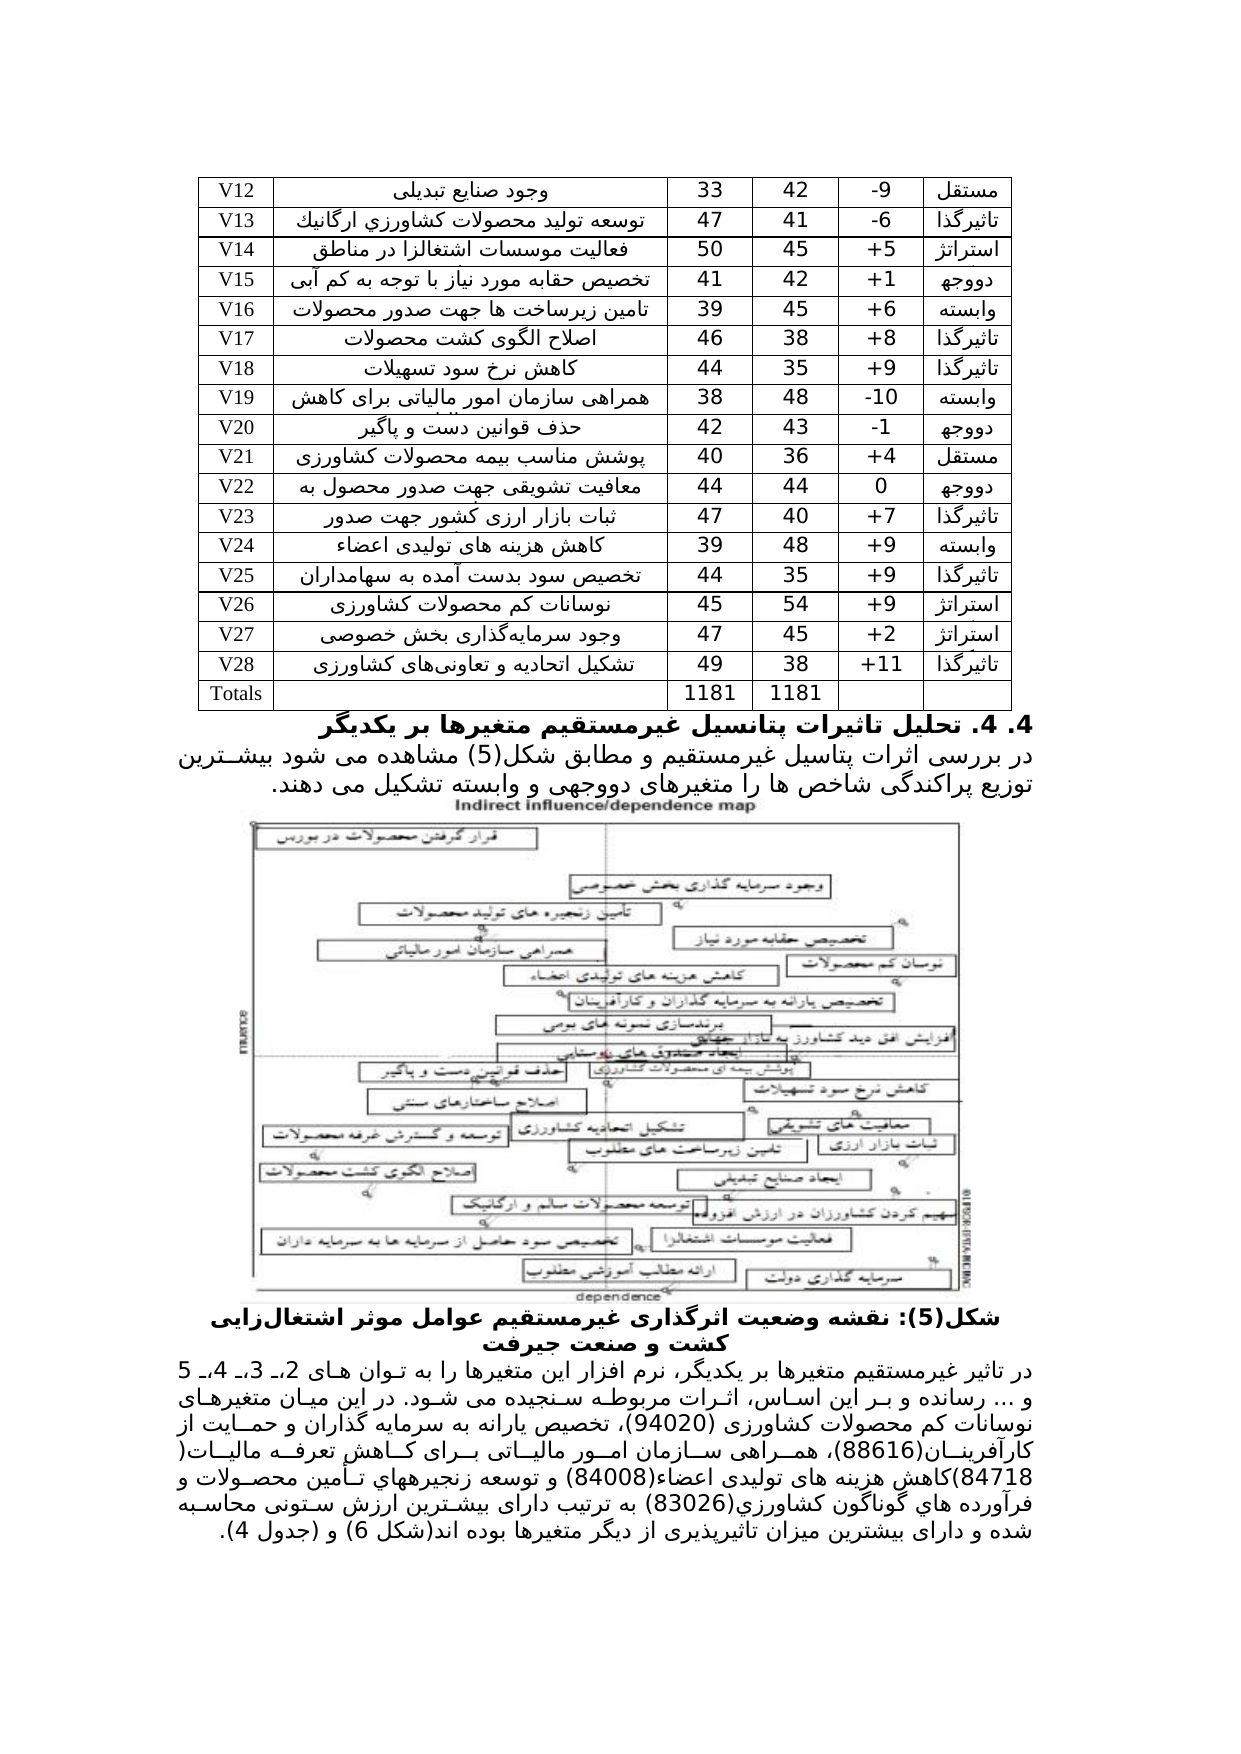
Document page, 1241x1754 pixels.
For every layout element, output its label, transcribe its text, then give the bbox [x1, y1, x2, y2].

table_cell 36 [753, 445, 838, 473]
table_cell 54 [753, 593, 838, 621]
table_cell [924, 681, 1011, 710]
table_cell 35 [753, 356, 838, 384]
table_cell 38 [668, 385, 752, 414]
table_cell 44 [668, 356, 752, 384]
table_cell 48 [753, 533, 838, 562]
table_cell 1181 [668, 681, 752, 710]
table_cell 47 [668, 622, 752, 651]
table_cell 9+ [839, 533, 923, 562]
table_cell 6- [839, 208, 923, 236]
table_cell استراتژیک [924, 593, 1011, 621]
table_cell 4+ [839, 445, 923, 473]
table_cell تخصیص حقابه مورد نیاز با توجه به کم آبی [274, 267, 667, 296]
table_cell همراهی سازمان امور مالیاتی برای کاهش تعرفه مالیات [274, 385, 667, 414]
table_cell وابسته [924, 297, 1011, 325]
text در بررسی اثرات پتاسیل غیرمستقیم و مطابق شکل(5) مشاهده می شود بیشترین توزیع پراکندگی شاخص ها را متغیرهای دووجهی و وابسته تشکیل می دهند. [177, 740, 1033, 798]
table_cell 9+ [839, 563, 923, 591]
table_cell تشکیل اتحادیه و تعاونی‌های کشاورزی [274, 652, 667, 680]
table_cell وابسته [924, 533, 1011, 562]
table_cell 47 [668, 208, 752, 236]
table_cell V23 [199, 504, 273, 532]
table_cell استراتژیک [924, 238, 1011, 266]
table_cell V15 [199, 267, 273, 296]
table_cell 2+ [839, 622, 923, 651]
table_cell V25 [199, 563, 273, 591]
table_cell V17 [199, 326, 273, 355]
table_cell V13 [199, 208, 273, 236]
picture [239, 798, 971, 1304]
table_cell V21 [199, 445, 273, 473]
table_cell 49 [668, 652, 752, 680]
table_cell وابسته [924, 385, 1011, 414]
table_cell V19 [199, 385, 273, 414]
table_cell 41 [668, 267, 752, 296]
table_cell 48 [753, 385, 838, 414]
table_cell 7+ [839, 504, 923, 532]
table_cell 39 [668, 297, 752, 325]
table_cell تاثیرگذار [924, 326, 1011, 355]
table_cell فعالیت موسسات اشتغالزا در مناطق روستایی [274, 238, 667, 266]
table_cell 42 [668, 415, 752, 443]
text 4. 4. تحلیل تاثیرات پتانسیل غیرمستقیم متغیرها بر یکدیگر [177, 711, 1033, 740]
table_cell تاثیرگذار [924, 208, 1011, 236]
table_cell دووجهی [924, 474, 1011, 503]
table_cell تاثیرگذار [924, 652, 1011, 680]
table_cell V22 [199, 474, 273, 503]
table_cell 6+ [839, 297, 923, 325]
table_cell 42 [753, 267, 838, 296]
table_cell وجود سرمایه‌گذاری بخش خصوصی [274, 622, 667, 651]
table_cell 8+ [839, 326, 923, 355]
table_cell 9+ [839, 593, 923, 621]
table_cell 44 [753, 474, 838, 503]
table_cell V18 [199, 356, 273, 384]
table_cell استراتژیک [924, 622, 1011, 651]
table_cell 45 [668, 593, 752, 621]
table_cell 41 [753, 208, 838, 236]
table_cell 45 [753, 238, 838, 266]
table_cell V20 [199, 415, 273, 443]
table_cell تاثیرگذار [924, 504, 1011, 532]
table_cell 47 [668, 504, 752, 532]
table_cell کاهش هزینه های تولیدی اعضاء [274, 533, 667, 562]
table_cell V16 [199, 297, 273, 325]
table_cell 9- [839, 178, 923, 207]
table_cell 42 [753, 178, 838, 207]
table_cell V12 [199, 178, 273, 207]
table_cell کاهش نرخ سود تسهیلات [274, 356, 667, 384]
table_cell 40 [668, 445, 752, 473]
table_cell 0 [839, 474, 923, 503]
table_cell 1+ [839, 267, 923, 296]
table_cell 50 [668, 238, 752, 266]
table_cell 45 [753, 297, 838, 325]
table_cell 9+ [839, 356, 923, 384]
table_cell معافیت تشویقی جهت صدور محصول به خارج [274, 474, 667, 503]
table_cell 46 [668, 326, 752, 355]
table_cell تامین زیرساخت ها جهت صدور محصولات [274, 297, 667, 325]
table_cell دووجهی [924, 267, 1011, 296]
table_cell دووجهی [924, 415, 1011, 443]
table_cell ثبات بازار ارزی کشور جهت صدور محصولات [274, 504, 667, 532]
text در تاثیر غیرمستقیم متغیرها بر یکدیگر، نرم افزار این متغیرها را به توان های 2، 3، 4، 5 و ... رسانده و بر این اساس، اثرات مربوطه سنجیده می شود. در این میان متغیرهای نوسانات کم محصولات کشاورزی (94020)، تخصیص یارانه به سرمایه گذاران و حمایت از کارآفرینان(88616)، همراهی سازمان امور مالیاتی برای کاهش تعرفه مالیات(84718)کاهش هزینه های تولیدی اعضاء(84008) و توسعه زنجیرههاي تأمين محصولات و فرآورده هاي گوناگون كشاورزي(83026) به ترتیب دارای بیشترین ارزش ستونی محاسبه شده و دارای بیشترین میزان تاثیرپذیری از دیگر متغیرها بوده اند(شکل 6) و (جدول 4). [177, 1357, 1033, 1544]
table_cell 1- [839, 415, 923, 443]
text شکل(5): نقشه وضعیت اثرگذاری غیرمستقیم عوامل موثر اشتغال‌زایی کشت و صنعت جیرفت [177, 1304, 1033, 1357]
table_cell V26 [199, 593, 273, 621]
table_cell V27 [199, 622, 273, 651]
table_cell 1181 [753, 681, 838, 710]
table_cell 38 [753, 326, 838, 355]
table_cell V24 [199, 533, 273, 562]
table_cell Totals [199, 681, 273, 710]
table_cell 35 [753, 563, 838, 591]
table_cell مستقل [924, 445, 1011, 473]
table_cell 10- [839, 385, 923, 414]
table_cell 33 [668, 178, 752, 207]
table_cell 44 [668, 563, 752, 591]
table_cell V14 [199, 238, 273, 266]
table_cell 11+ [839, 652, 923, 680]
table_cell 44 [668, 474, 752, 503]
table_cell اصلاح الگوی کشت محصولات [274, 326, 667, 355]
table_cell 40 [753, 504, 838, 532]
table_cell [839, 681, 923, 710]
table_cell V28 [199, 652, 273, 680]
table_cell 5+ [839, 238, 923, 266]
table_cell 39 [668, 533, 752, 562]
table_cell تاثیرگذار [924, 563, 1011, 591]
table_cell 45 [753, 622, 838, 651]
table_cell 43 [753, 415, 838, 443]
table_cell [274, 681, 667, 710]
table_cell 38 [753, 652, 838, 680]
table_cell پوشش مناسب بیمه محصولات کشاورزی [274, 445, 667, 473]
table_cell وجود صنایع تبدیلی [274, 178, 667, 207]
table_cell تاثیرگذار [924, 356, 1011, 384]
table_cell مستقل [924, 178, 1011, 207]
table_cell تخصیص سود بدست آمده به سهامداران خرد [274, 563, 667, 591]
table_cell حذف قوانین دست ‌و پاگیر [274, 415, 667, 443]
table_cell نوسانات کم محصولات کشاورزی [274, 593, 667, 621]
table_cell توسعه توليد محصولات كشاورزي ارگانيك [274, 208, 667, 236]
